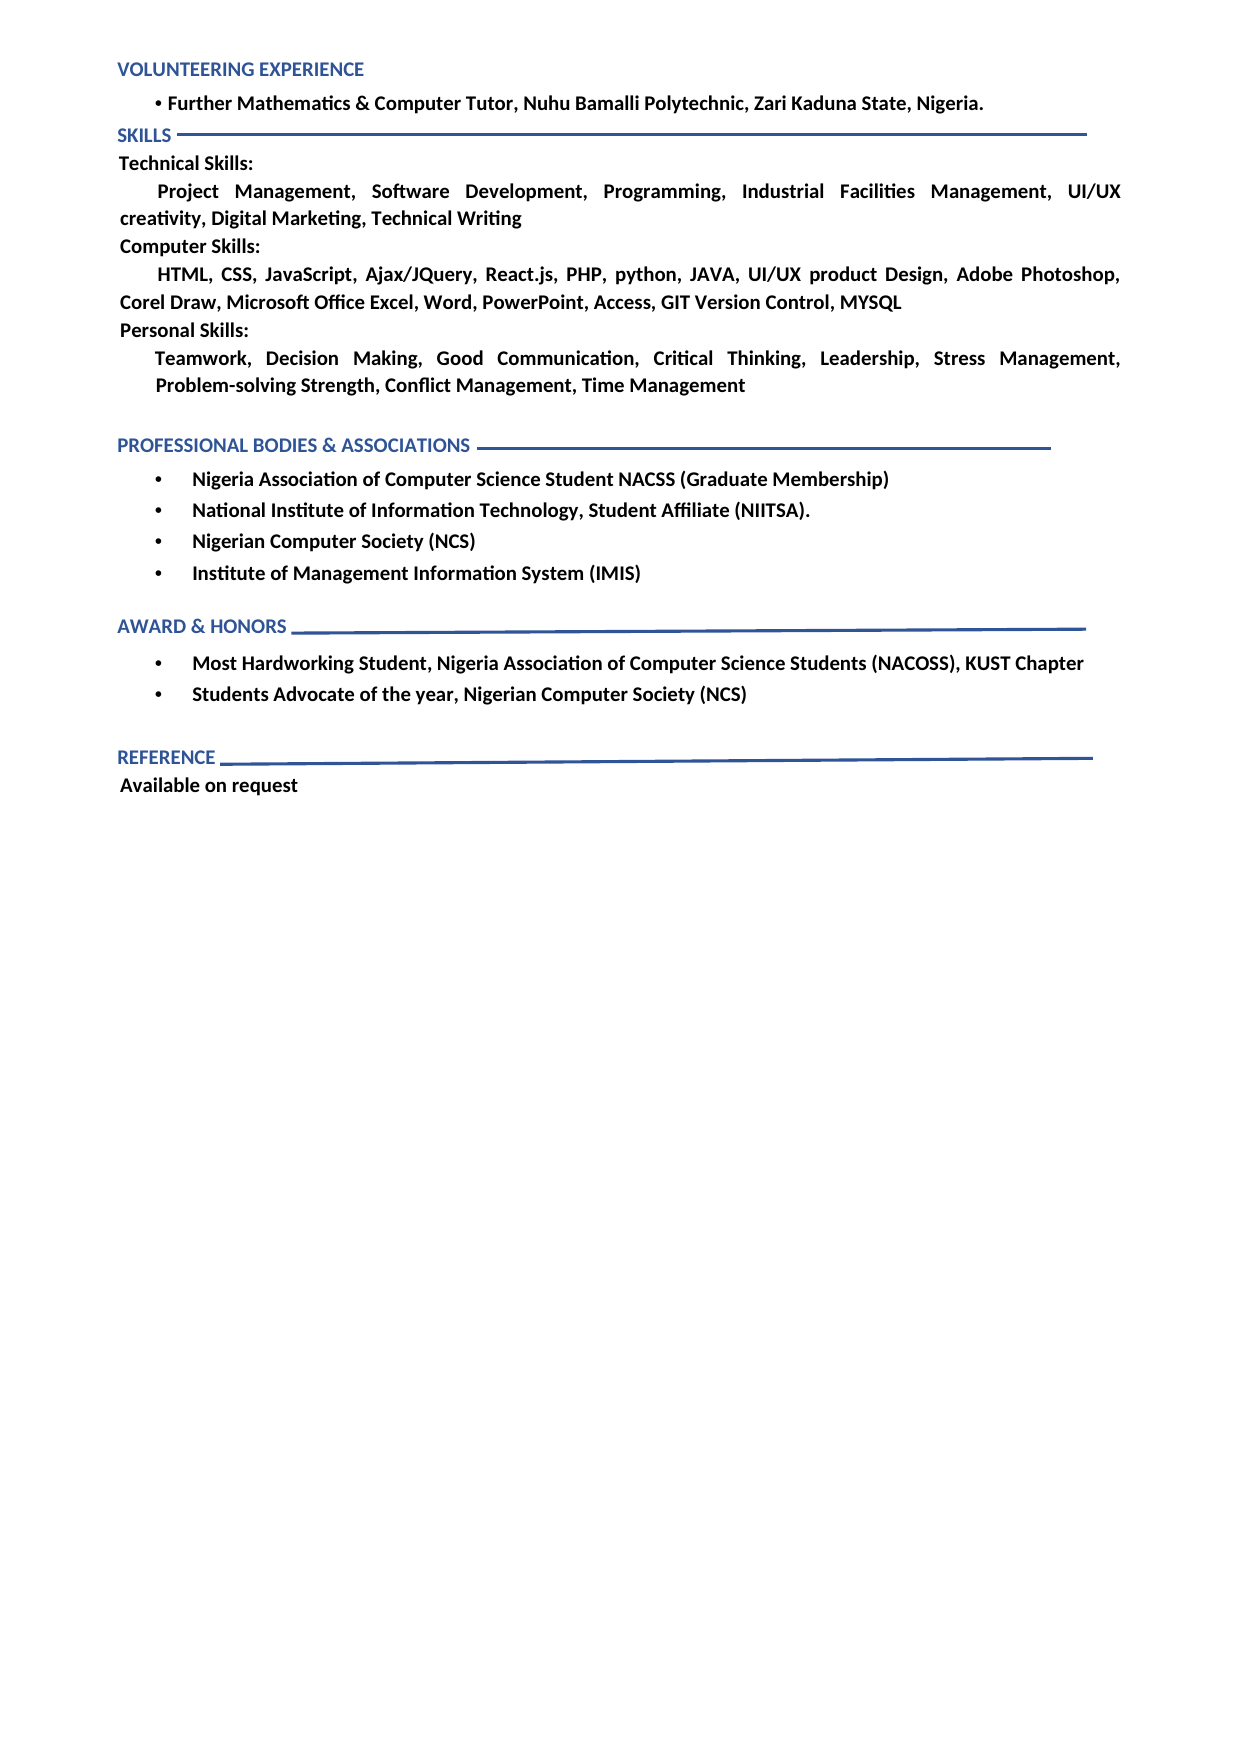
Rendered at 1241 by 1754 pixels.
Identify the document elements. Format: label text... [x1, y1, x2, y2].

subtitle AWARD & HONORS [117, 613, 1122, 638]
text Teamwork, Decision Making, Good Communication, Critical Thinking, Leadership, Stress Management, Problem-solving Strength, Conflict Management, Time Management [154, 345, 1122, 398]
text Personal Skills: [120, 317, 1122, 342]
list Nigerian Computer Society (NCS) [154, 528, 1122, 554]
subtitle PROFESSIONAL BODIES & ASSOCIATIONS [117, 432, 1122, 457]
subtitle VOLUNTEERING EXPERIENCE [117, 56, 1122, 82]
text Technical Skills: [118, 150, 1122, 175]
text HTML, CSS, JavaScript, Ajax/JQuery, React.js, PHP, python, JAVA, UI/UX product Design, Adobe Photoshop, Corel Draw, Microsoft Office Excel, Word, PowerPoint, Access, GIT Version Control, MYSQL [120, 261, 1122, 314]
subtitle REFERENCE [117, 744, 1122, 769]
list Institute of Management Information System (IMIS) [154, 560, 1122, 585]
list National Institute of Information Technology, Student Affiliate (NIITSA). [154, 497, 1122, 523]
subtitle SKILLS [117, 122, 1122, 147]
list Students Advocate of the year, Nigerian Computer Society (NCS) [154, 681, 1122, 707]
text Computer Skills: [120, 233, 1122, 259]
text • Further Mathematics & Computer Tutor, Nuhu Bamalli Polytechnic, Zari Kaduna State, Nigeria. [154, 90, 1122, 116]
list Most Hardworking Student, Nigeria Association of Computer Science Students (NACOSS), KUST Chapter [154, 650, 1122, 675]
text Available on request [120, 772, 1122, 797]
list Nigeria Association of Computer Science Student NACSS (Graduate Membership) [154, 466, 1122, 491]
text Project Management, Software Development, Programming, Industrial Facilities Management, UI/UX creativity, Digital Marketing, Technical Writing [120, 178, 1122, 231]
